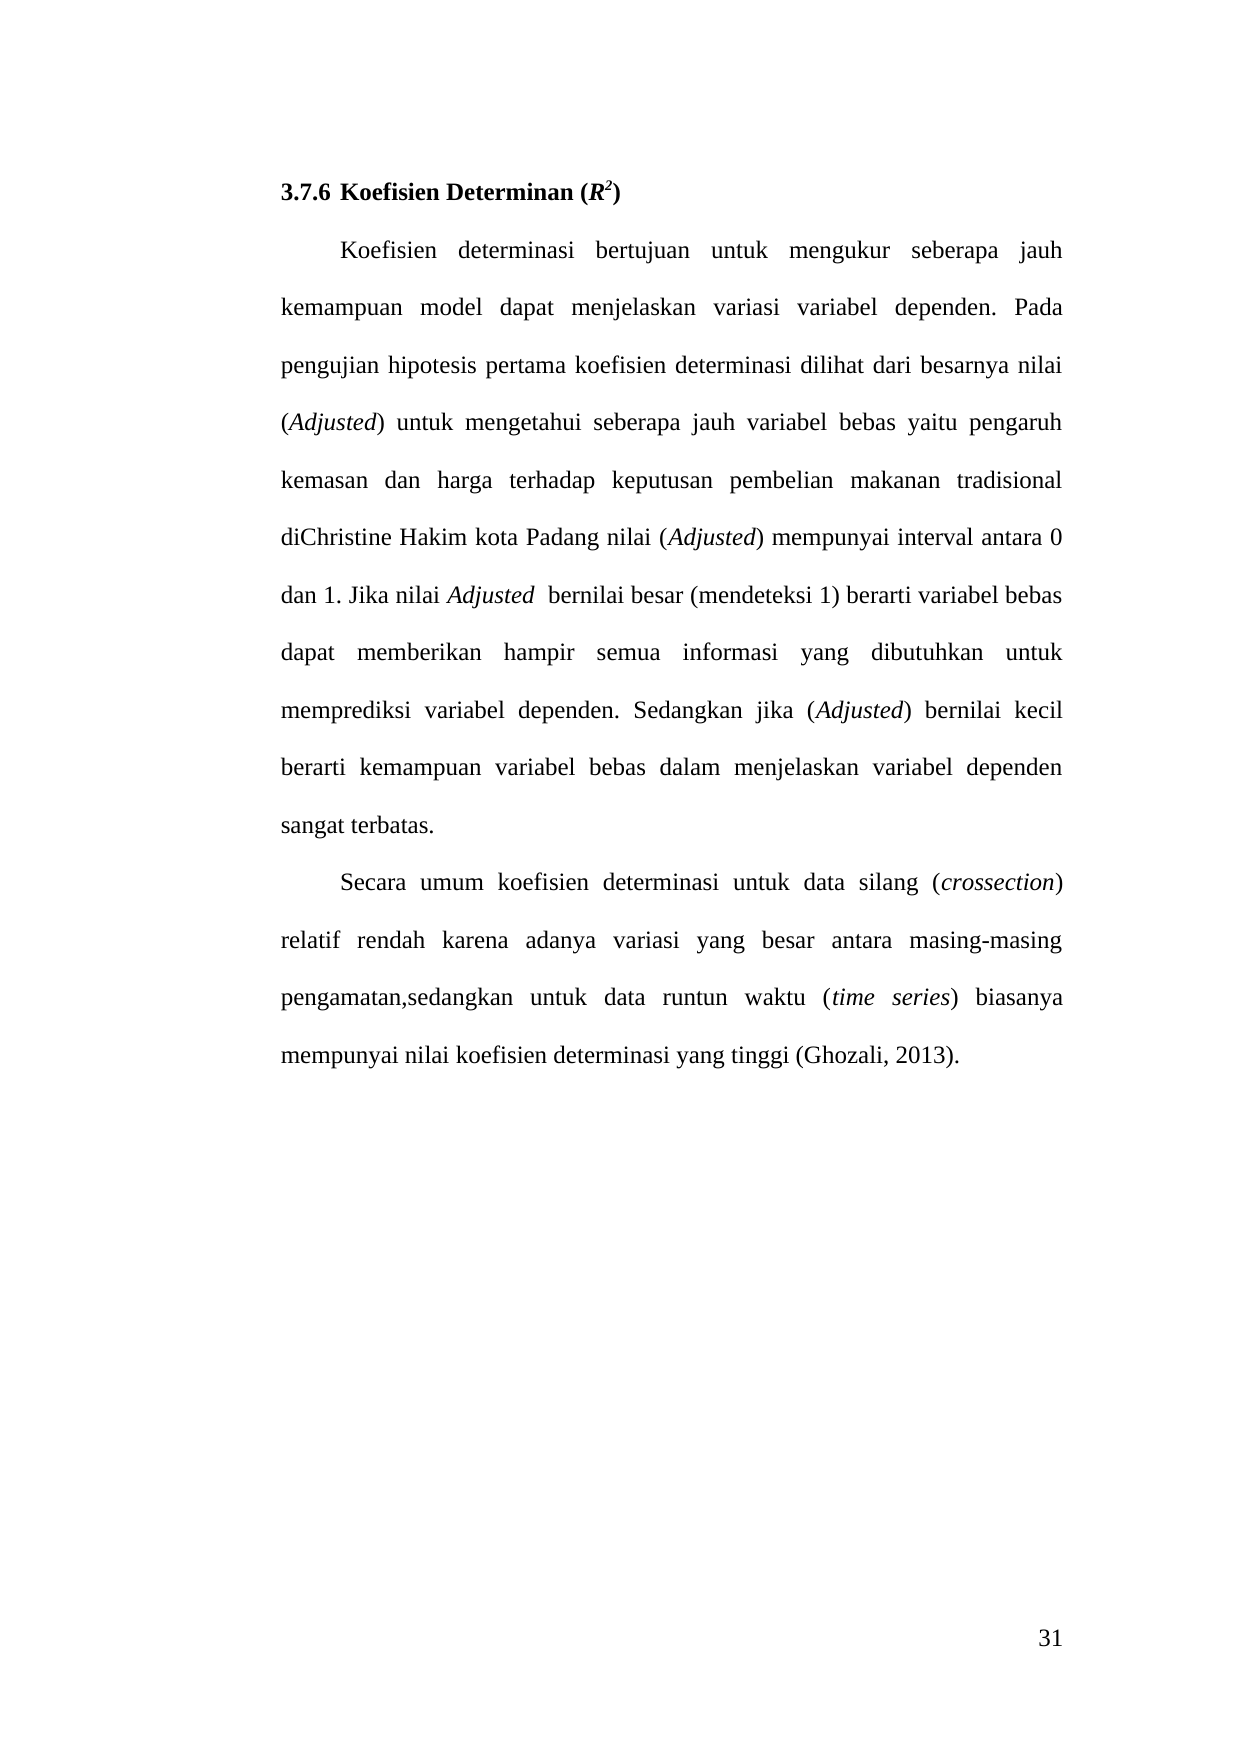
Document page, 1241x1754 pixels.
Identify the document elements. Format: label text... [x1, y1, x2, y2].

text Koefisien determinasi bertujuan untuk mengukur seberapa jauh kemampuan model dapat menjelaskan variasi variabel dependen. Pada pengujian hipotesis pertama koefisien determinasi dilihat dari besarnya nilai (Adjusted) untuk mengetahui seberapa jauh variabel bebas yaitu pengaruh kemasan dan harga terhadap keputusan pembelian makanan tradisional diChristine Hakim kota Padang nilai (Adjusted) mempunyai interval antara 0 dan 1. Jika nilai Adjusted bernilai besar (mendeteksi 1) berarti variabel bebas dapat memberikan hampir semua informasi yang dibutuhkan untuk memprediksi variabel dependen. Sedangkan jika (Adjusted) bernilai kecil berarti kemampuan variabel bebas dalam menjelaskan variabel dependen sangat terbatas. [281, 235, 1063, 838]
text Secara umum koefisien determinasi untuk data silang (crossection) relatif rendah karena adanya variasi yang besar antara masing-masing pengamatan,sedangkan untuk data runtun waktu (time series) biasanya mempunyai nilai koefisien determinasi yang tinggi (Ghozali, 2013). [281, 867, 1063, 1068]
list Koefisien Determinan (R2) [281, 177, 1063, 206]
